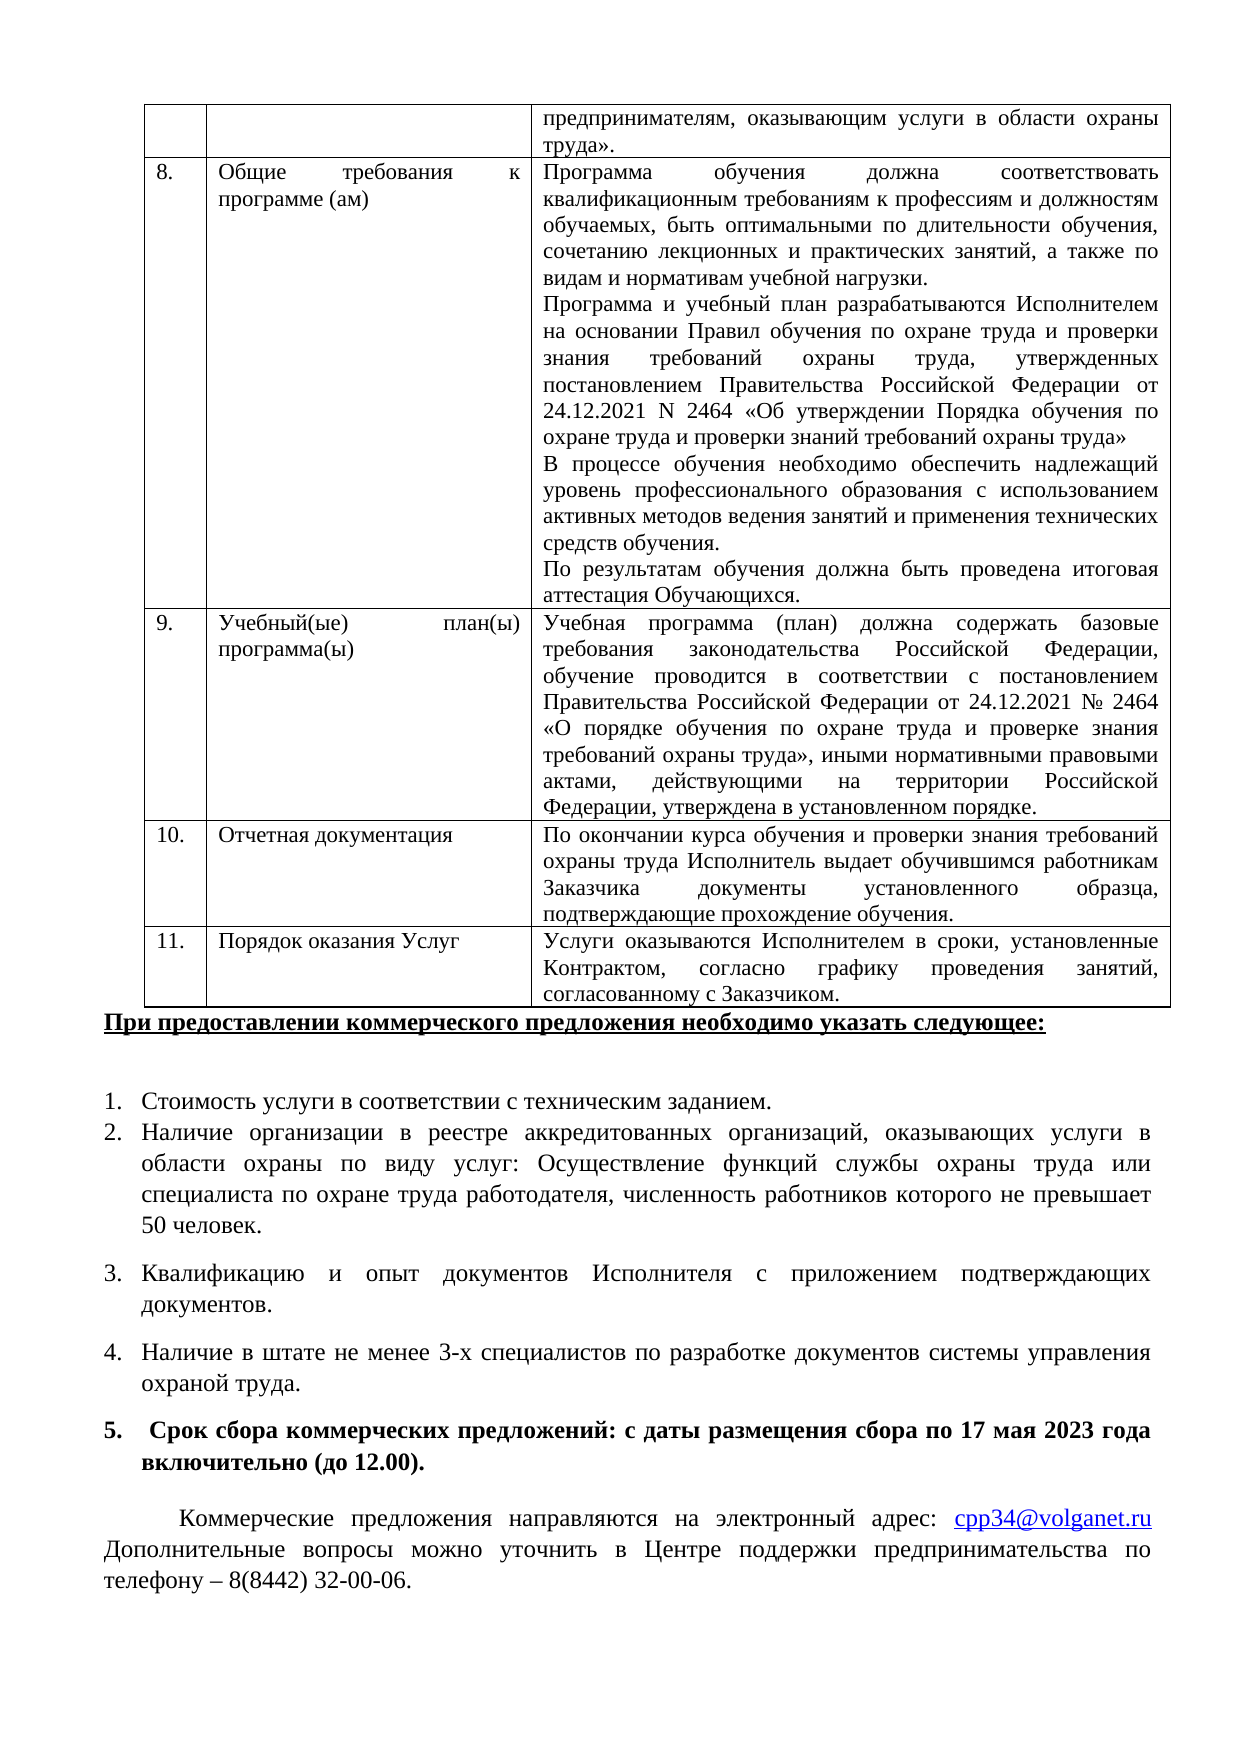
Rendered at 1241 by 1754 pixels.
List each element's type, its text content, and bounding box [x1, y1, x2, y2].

text Коммерческие предложения направляются на электронный адрес: cpp34@volganet.ru Дополнительные вопросы можно уточнить в Центре поддержки предпринимательства по телефону – 8(8442) 32-00-06. [103, 1503, 1152, 1593]
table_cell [207, 105, 531, 157]
table_cell 9. [145, 609, 206, 820]
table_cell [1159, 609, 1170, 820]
table_cell 8. [145, 158, 206, 608]
text При предоставлении коммерческого предложения необходимо указать следующее: [103, 1007, 1152, 1036]
table_cell 10. [145, 821, 206, 926]
table_cell Общие требования к программе (ам) [207, 158, 531, 608]
table_cell По окончании курса обучения и проверки знания требований охраны труда Исполнитель выдает обучившимся работникам Заказчика документы установленного образца, подтверждающие прохождение обучения. [532, 821, 1170, 926]
table_cell Программа обучения должна соответствовать квалификационным требованиям к профессиям и должностям обучаемых, быть оптимальными по длительности обучения, сочетанию лекционных и практических занятий, а также по видам и нормативам учебной нагрузки. Программа и учебный план разрабатываются Исполнителем на основании Правил обучения по охране труда и проверки знания требований охраны труда, утвержденных постановлением Правительства Российской Федерации от 24.12.2021 N 2464 «Об утверждении Порядка обучения по охране труда и проверки знаний требований охраны труда» В процессе обучения необходимо обеспечить надлежащий уровень профессионального образования с использованием активных методов ведения занятий и применения технических средств обучения. По результатам обучения должна быть проведена итоговая аттестация Обучающихся. [532, 158, 1170, 608]
table_cell Отчетная документация [207, 821, 531, 926]
table_cell Порядок оказания Услуг [207, 927, 531, 1006]
table_cell Услуги оказываются Исполнителем в сроки, установленные Контрактом, согласно графику проведения занятий, согласованному с Заказчиком. [532, 927, 1170, 1006]
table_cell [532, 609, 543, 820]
list Стоимость услуги в соответствии с техническим заданием. [103, 1086, 1152, 1115]
table_cell 7. [145, 105, 206, 157]
list Наличие в штате не менее 3-х специалистов по разработке документов системы управления охраной труда. [103, 1337, 1152, 1397]
list Срок сбора коммерческих предложений: с даты размещения сбора по 17 мая 2023 года включительно (до 12.00). [103, 1416, 1152, 1475]
table_cell Учебный(ые) план(ы) программа(ы) [207, 609, 531, 820]
list Квалификацию и опыт документов Исполнителя с приложением подтверждающих документов. [103, 1258, 1152, 1318]
list Наличие организации в реестре аккредитованных организаций, оказывающих услуги в области охраны по виду услуг: Осуществление функций службы охраны труда или специалиста по охране труда работодателя, численность работников которого не превышает 50 человек. [103, 1117, 1152, 1239]
table_cell 11. [145, 927, 206, 1006]
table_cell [532, 105, 1170, 157]
